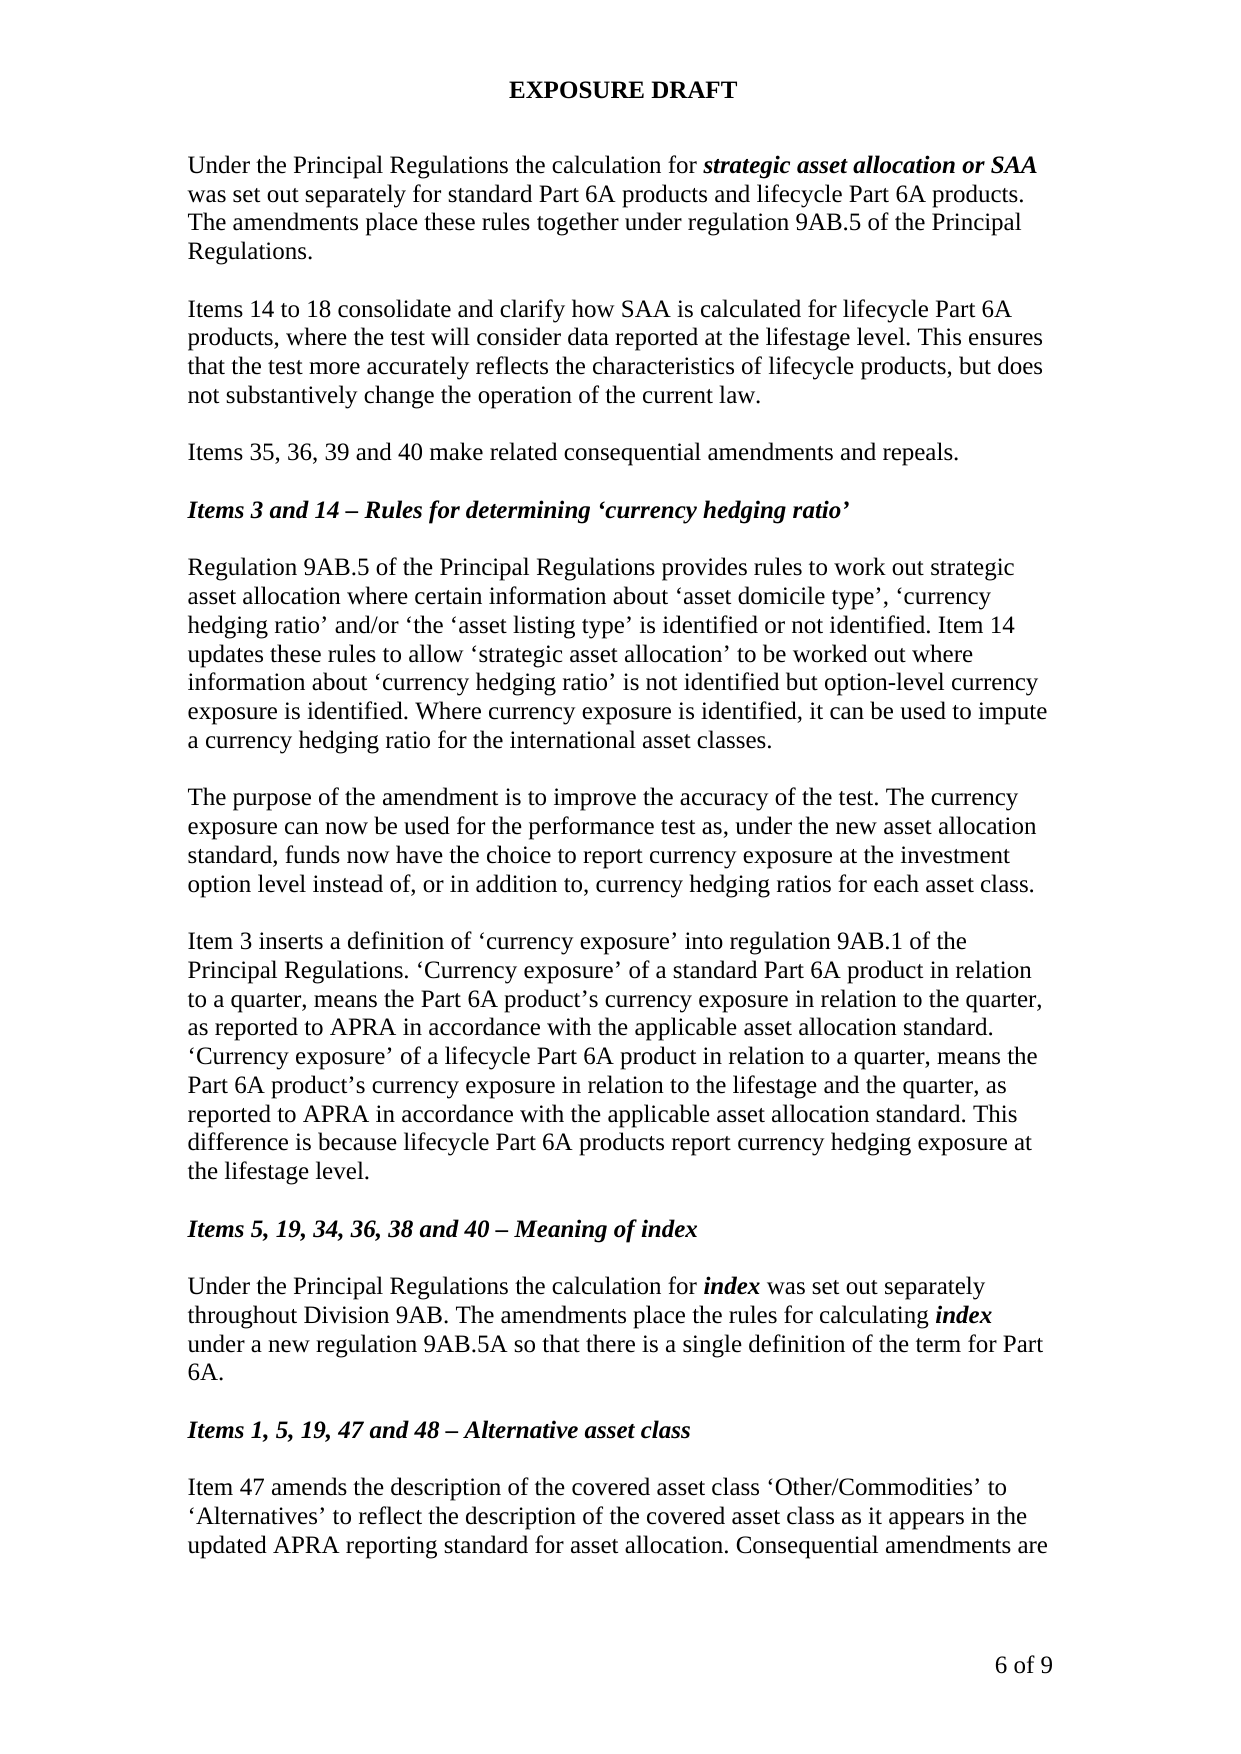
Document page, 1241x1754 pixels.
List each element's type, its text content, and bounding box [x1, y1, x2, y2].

text Items 3 and 14 – Rules for determining ‘currency hedging ratio’ [187, 495, 1053, 524]
text Item 3 inserts a definition of ‘currency exposure’ into regulation 9AB.1 of the Principal Regulations. ‘Currency exposure’ of a standard Part 6A product in relation to a quarter, means the Part 6A product’s currency exposure in relation to the quarter, as reported to APRA in accordance with the applicable asset allocation standard. ‘Currency exposure’ of a lifecycle Part 6A product in relation to a quarter, means the Part 6A product’s currency exposure in relation to the lifestage and the quarter, as reported to APRA in accordance with the applicable asset allocation standard. This difference is because lifecycle Part 6A products report currency hedging exposure at the lifestage level. [187, 926, 1053, 1185]
text Under the Principal Regulations the calculation for index was set out separately throughout Division 9AB. The amendments place the rules for calculating index under a new regulation 9AB.5A so that there is a single definition of the term for Part 6A. [187, 1271, 1053, 1386]
text Items 35, 36, 39 and 40 make related consequential amendments and repeals. [187, 437, 1053, 466]
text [187, 1472, 1053, 1559]
text Items 14 to 18 consolidate and clarify how SAA is calculated for lifecycle Part 6A products, where the test will consider data reported at the lifestage level. This ensures that the test more accurately reflects the characteristics of lifecycle products, but does not substantively change the operation of the current law. [187, 294, 1053, 409]
text Items 1, 5, 19, 47 and 48 – Alternative asset class [187, 1415, 1053, 1444]
text The purpose of the amendment is to improve the accuracy of the test. The currency exposure can now be used for the performance test as, under the new asset allocation standard, funds now have the choice to report currency exposure at the investment option level instead of, or in addition to, currency hedging ratios for each asset class. [187, 782, 1053, 897]
text Regulation 9AB.5 of the Principal Regulations provides rules to work out strategic asset allocation where certain information about ‘asset domicile type’, ‘currency hedging ratio’ and/or ‘the ‘asset listing type’ is identified or not identified. Item 14 updates these rules to allow ‘strategic asset allocation’ to be worked out where information about ‘currency hedging ratio’ is not identified but option-level currency exposure is identified. Where currency exposure is identified, it can be used to impute a currency hedging ratio for the international asset classes. [187, 552, 1053, 754]
text Under the Principal Regulations the calculation for strategic asset allocation or SAA was set out separately for standard Part 6A products and lifecycle Part 6A products. The amendments place these rules together under regulation 9AB.5 of the Principal Regulations. [187, 150, 1053, 265]
text Items 5, 19, 34, 36, 38 and 40 – Meaning of index [187, 1214, 1053, 1242]
